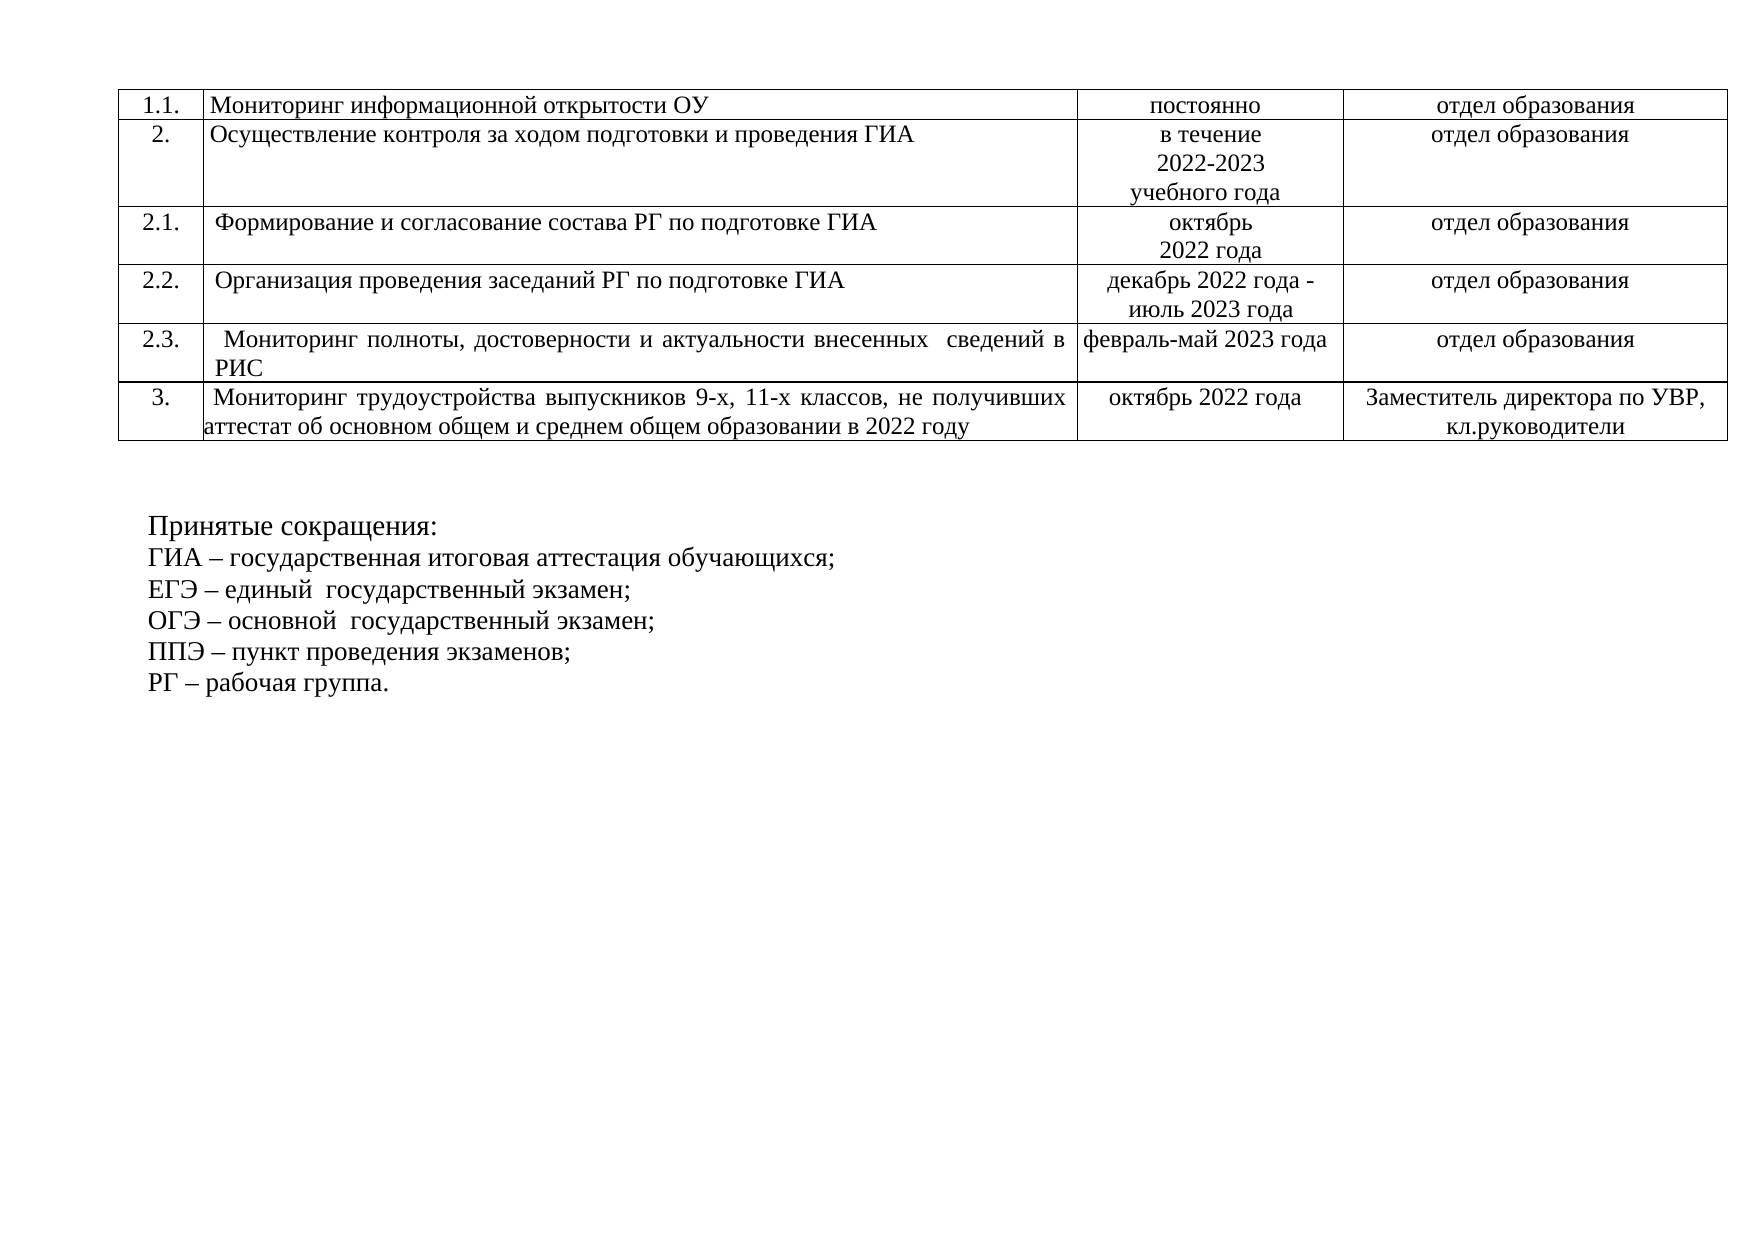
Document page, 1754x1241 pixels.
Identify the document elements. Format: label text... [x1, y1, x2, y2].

text Принятые сокращения: [148, 508, 1636, 542]
table_cell 2.2. [119, 265, 203, 323]
table_cell февраль-май 2023 года [1078, 324, 1343, 381]
table_cell отдел образования [1344, 324, 1727, 381]
table_cell Мониторинг трудоустройства выпускников 9-х, 11-х классов, не получивших аттестат об основном общем и среднем общем образовании в 2022 году [204, 383, 1077, 440]
table_cell Организация проведения заседаний РГ по подготовке ГИА [204, 265, 1077, 323]
table_cell 2.3. [119, 324, 203, 381]
table_cell Осуществление контроля за ходом подготовки и проведения ГИА [204, 120, 1077, 206]
text ЕГЭ – единый государственный экзамен; [148, 573, 1636, 604]
table_cell октябрь 2022 года [1078, 383, 1343, 440]
text ППЭ – пункт проведения экзаменов; [148, 635, 1636, 666]
table_cell Мониторинг полноты, достоверности и актуальности внесенных сведений в РИС [204, 324, 1077, 381]
text РГ – рабочая группа. [148, 666, 1636, 697]
table_cell отдел образования [1344, 207, 1727, 264]
table_cell постоянно [1078, 90, 1343, 118]
text ОГЭ – основной государственный экзамен; [148, 604, 1636, 635]
table_cell Мониторинг информационной открытости ОУ [204, 90, 1077, 118]
table_cell 3. [119, 383, 203, 440]
table_cell 2.1. [119, 207, 203, 264]
table_cell Заместитель директора по УВР, кл.руководители [1344, 383, 1727, 440]
table_cell отдел образования [1344, 120, 1727, 206]
table_cell 2. [119, 120, 203, 206]
table_cell отдел образования [1344, 265, 1727, 323]
table_cell 1.1. [119, 90, 203, 118]
table_cell отдел образования [1344, 90, 1727, 118]
table_cell в течение 2022-2023 учебного года [1078, 120, 1343, 206]
table_cell Формирование и согласование состава РГ по подготовке ГИА [204, 207, 1077, 264]
table_cell октябрь 2022 года [1078, 207, 1343, 264]
text ГИА – государственная итоговая аттестация обучающихся; [148, 542, 1636, 573]
table_cell декабрь 2022 года - июль 2023 года [1078, 265, 1343, 323]
